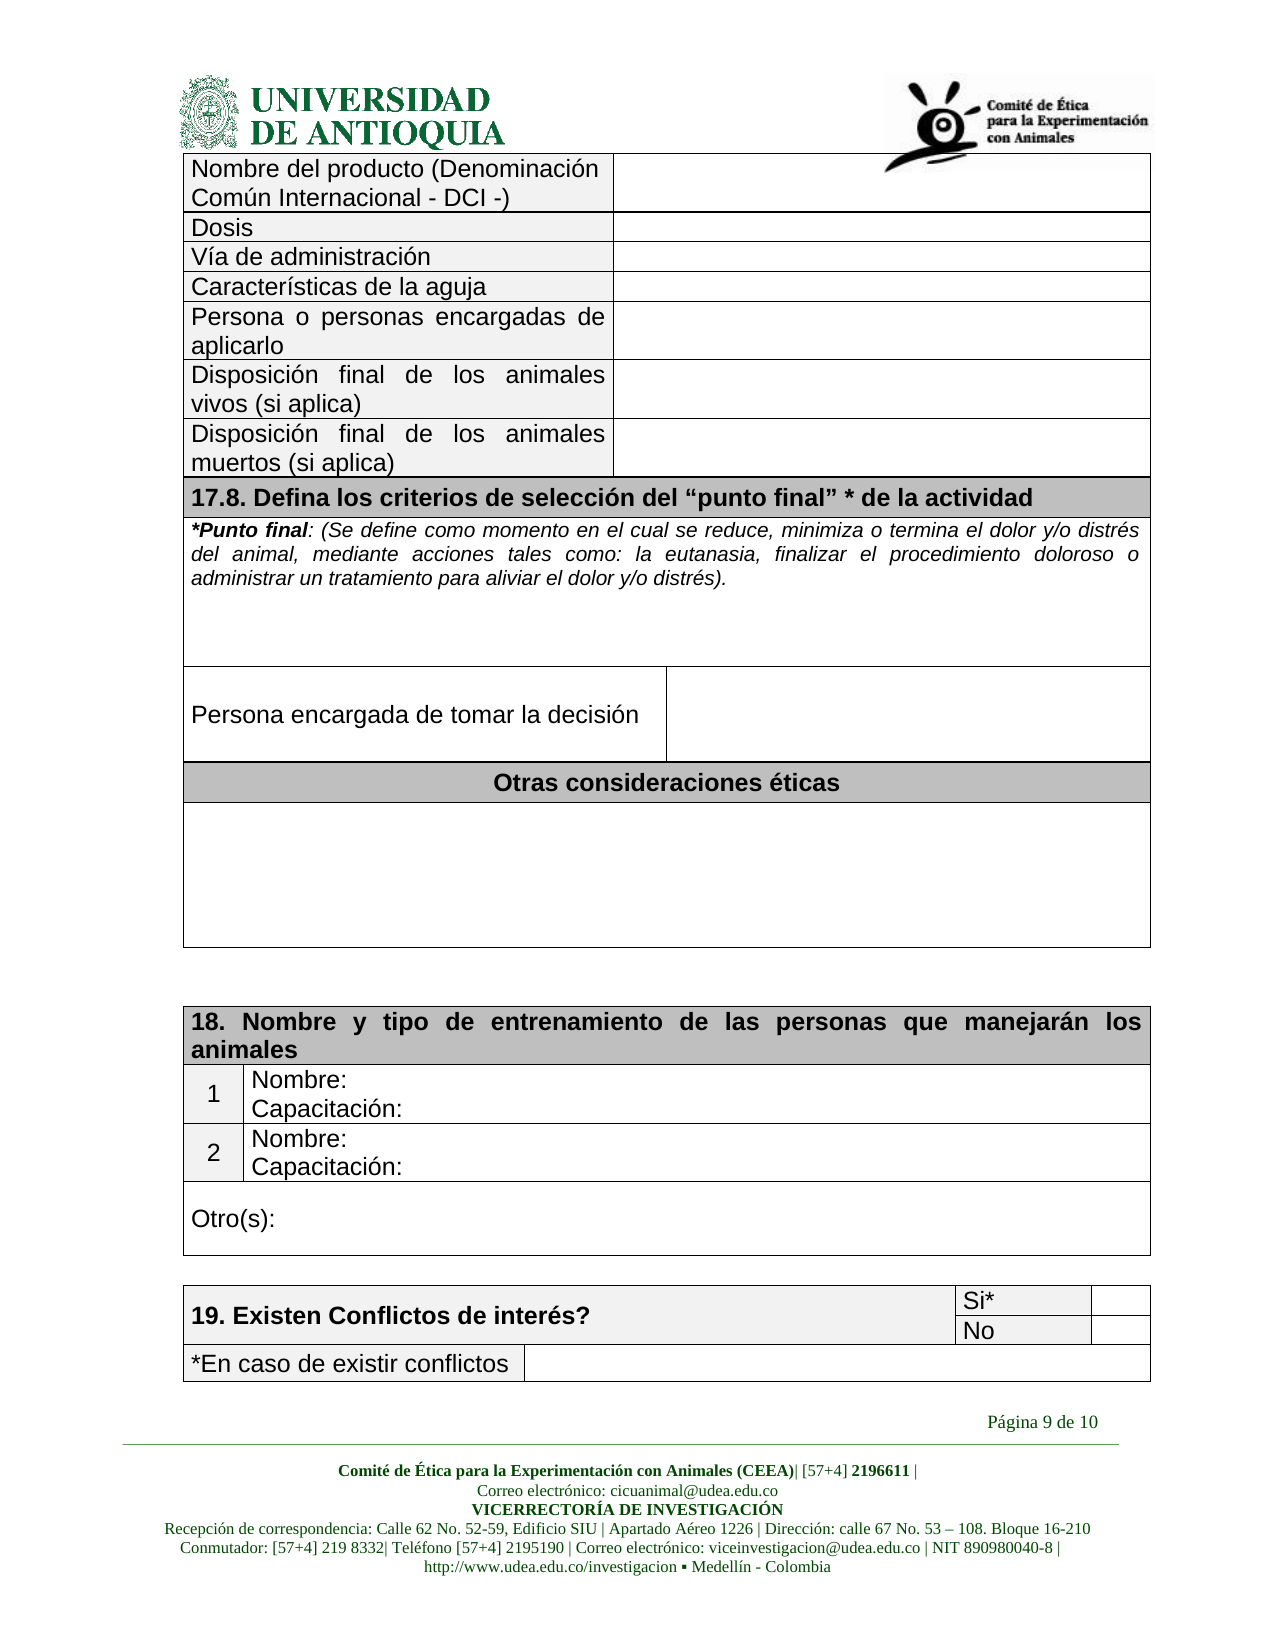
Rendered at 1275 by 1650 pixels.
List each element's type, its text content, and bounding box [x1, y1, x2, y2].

table_cell Nombre: Capacitación: [244, 1124, 1150, 1181]
table_cell No [956, 1316, 1091, 1344]
table_cell [614, 242, 1150, 271]
table_cell Nombre del producto (Denominación Común Internacional - DCI -) [184, 154, 613, 211]
table_cell [614, 213, 1150, 241]
table_header 18. Nombre y tipo de entrenamiento de las personas que manejarán los animales [184, 1007, 1150, 1064]
table_cell Persona encargada de tomar la decisión [184, 667, 666, 761]
table_cell Nombre: Capacitación: [244, 1065, 1150, 1123]
picture [883, 73, 1156, 173]
table_header Si* [956, 1286, 1091, 1314]
table_header [1092, 1286, 1150, 1314]
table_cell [184, 1345, 524, 1381]
table_cell 2 [184, 1124, 243, 1181]
table_cell [184, 803, 1150, 947]
table_header 19. Existen Conflictos de interés? [184, 1286, 955, 1344]
table_cell Disposición final de los animales vivos (si aplica) [184, 360, 613, 418]
table_cell [614, 302, 1150, 359]
table_cell [614, 419, 1150, 476]
table_cell Persona o personas encargadas de aplicarlo [184, 302, 613, 359]
table_cell [614, 360, 1150, 418]
table_cell Características de la aguja [184, 272, 613, 301]
table_cell [525, 1345, 1150, 1381]
table_cell 1 [184, 1065, 243, 1123]
table_cell [1092, 1316, 1150, 1344]
picture [177, 73, 507, 180]
table_cell Disposición final de los animales muertos (si aplica) [184, 419, 613, 476]
table_cell Otras consideraciones éticas [184, 763, 1150, 802]
table_cell *Punto final: (Se define como momento en el cual se reduce, minimiza o termina el dolor y/o distrés del animal, mediante acciones tales como: la eutanasia, finalizar el procedimiento doloroso o administrar un tratamiento para aliviar el dolor y/o distrés). [184, 518, 1150, 666]
table_cell Dosis [184, 213, 613, 241]
table_cell 17.8. Defina los criterios de selección del “punto final” * de la actividad [184, 478, 1150, 517]
table_cell [614, 154, 1150, 211]
table_cell Vía de administración [184, 242, 613, 271]
table_cell [667, 667, 1150, 761]
table_cell [614, 272, 1150, 301]
table_cell Otro(s): [184, 1182, 1150, 1255]
